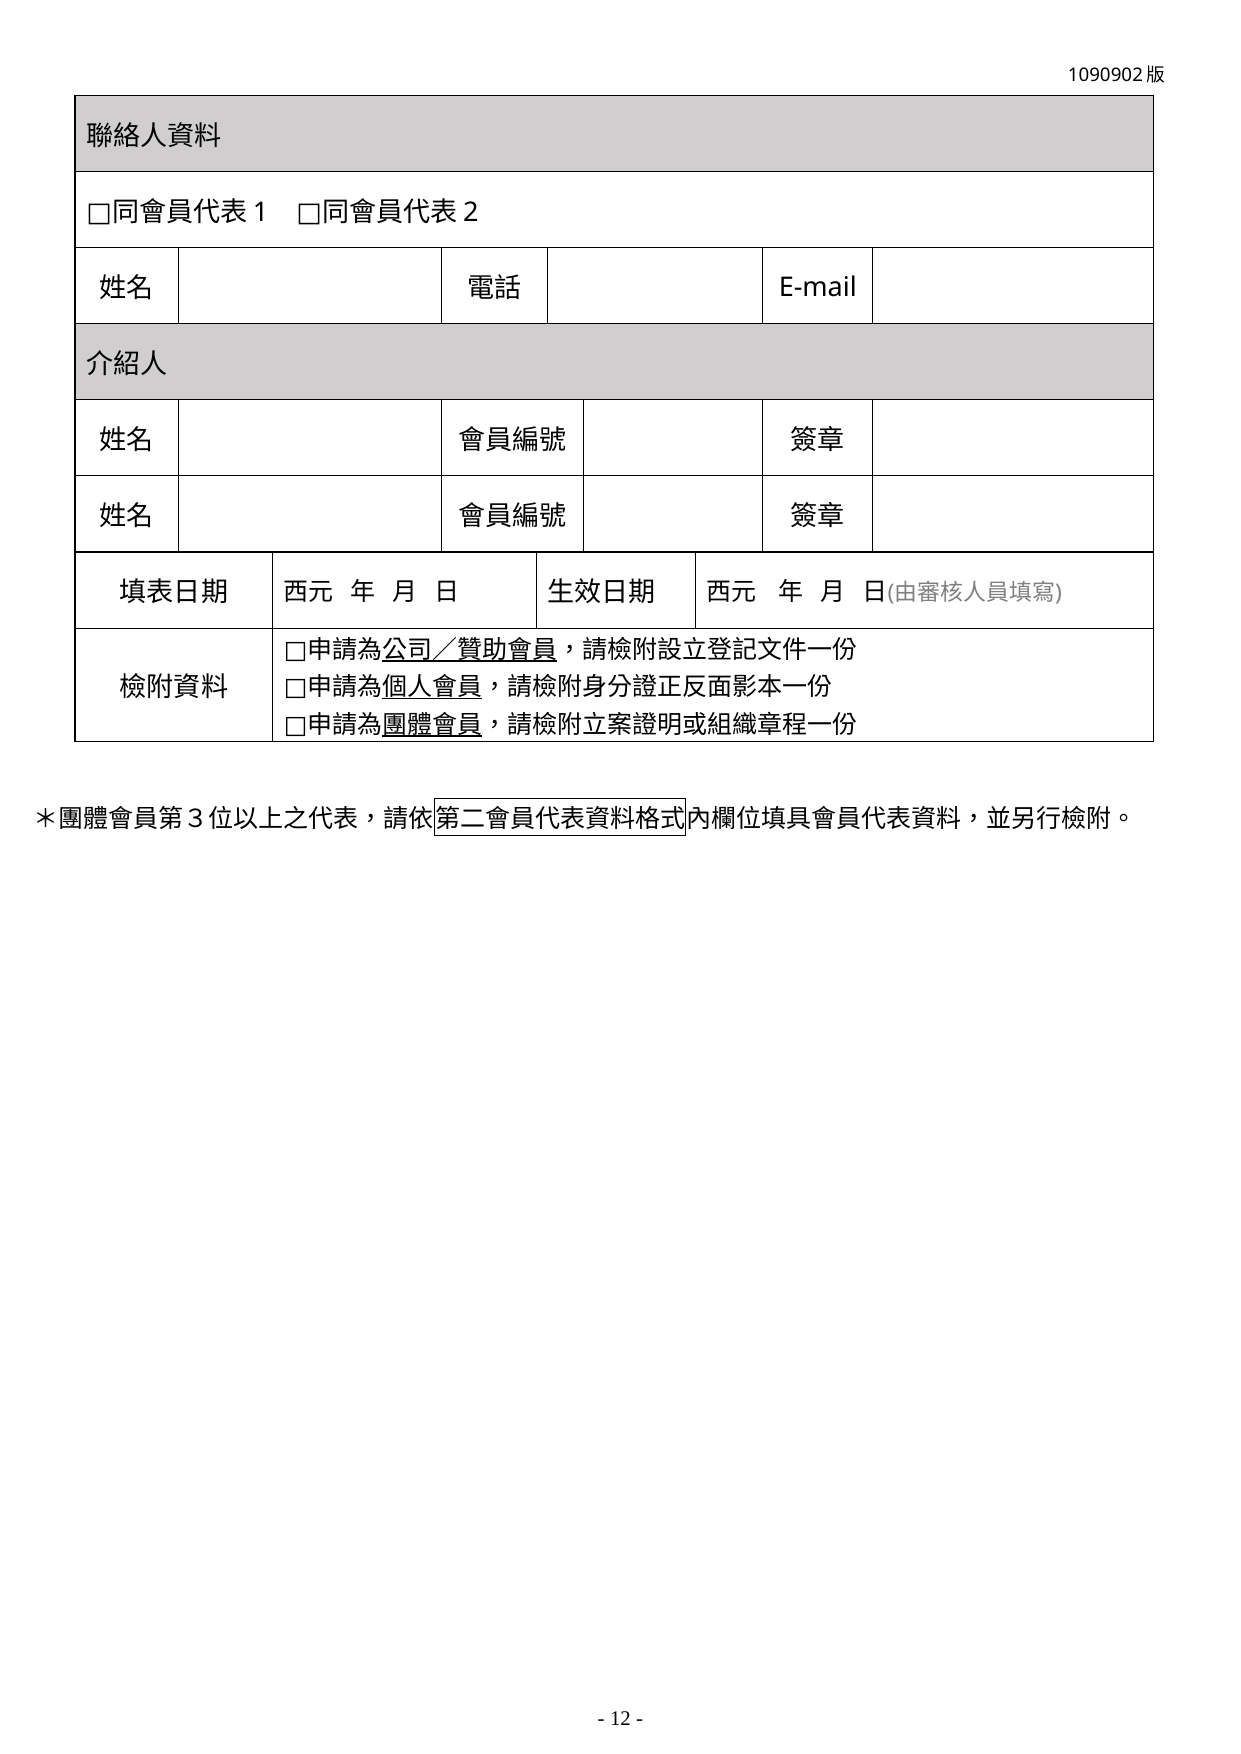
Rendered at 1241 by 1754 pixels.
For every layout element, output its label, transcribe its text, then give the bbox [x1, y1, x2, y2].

table_cell 姓名 [76, 400, 178, 475]
table_cell 檢附資料 [76, 629, 272, 741]
table_cell 生效日期 [537, 553, 695, 627]
table_cell [548, 248, 762, 323]
table_cell 西元 年 月 日(由審核人員填寫) [696, 553, 1153, 627]
table_cell [584, 476, 762, 551]
table_cell 介紹人 [76, 324, 1153, 399]
table_cell E-mail [763, 248, 872, 323]
table_cell [873, 476, 1153, 551]
table_cell 電話 [442, 248, 547, 323]
table_cell □申請為公司／贊助會員，請檢附設立登記文件一份 □申請為個人會員，請檢附身分證正反面影本一份 □申請為團體會員，請檢附立案證明或組織章程一份 [273, 629, 1153, 741]
table_cell 填表日期 [76, 553, 272, 627]
table_cell 姓名 [76, 476, 178, 551]
table_cell □同會員代表1 □同會員代表2 [76, 172, 1153, 247]
text ＊團體會員第３位以上之代表，請依第二會員代表資料格式內欄位填具會員代表資料，並另行檢附。 [1, 779, 1224, 854]
table_cell [873, 400, 1153, 475]
table_cell 會員編號 [442, 400, 583, 475]
table_cell [873, 248, 1153, 323]
table_cell [584, 400, 762, 475]
table_cell 簽章 [763, 400, 872, 475]
table_cell [179, 476, 441, 551]
table_cell 會員編號 [442, 476, 583, 551]
table_cell [179, 248, 441, 323]
table_cell [179, 400, 441, 475]
table_cell 聯絡人資料 [76, 96, 1153, 171]
table_cell 西元 年 月 日 [273, 553, 536, 627]
table_cell 簽章 [763, 476, 872, 551]
table_cell 姓名 [76, 248, 178, 323]
